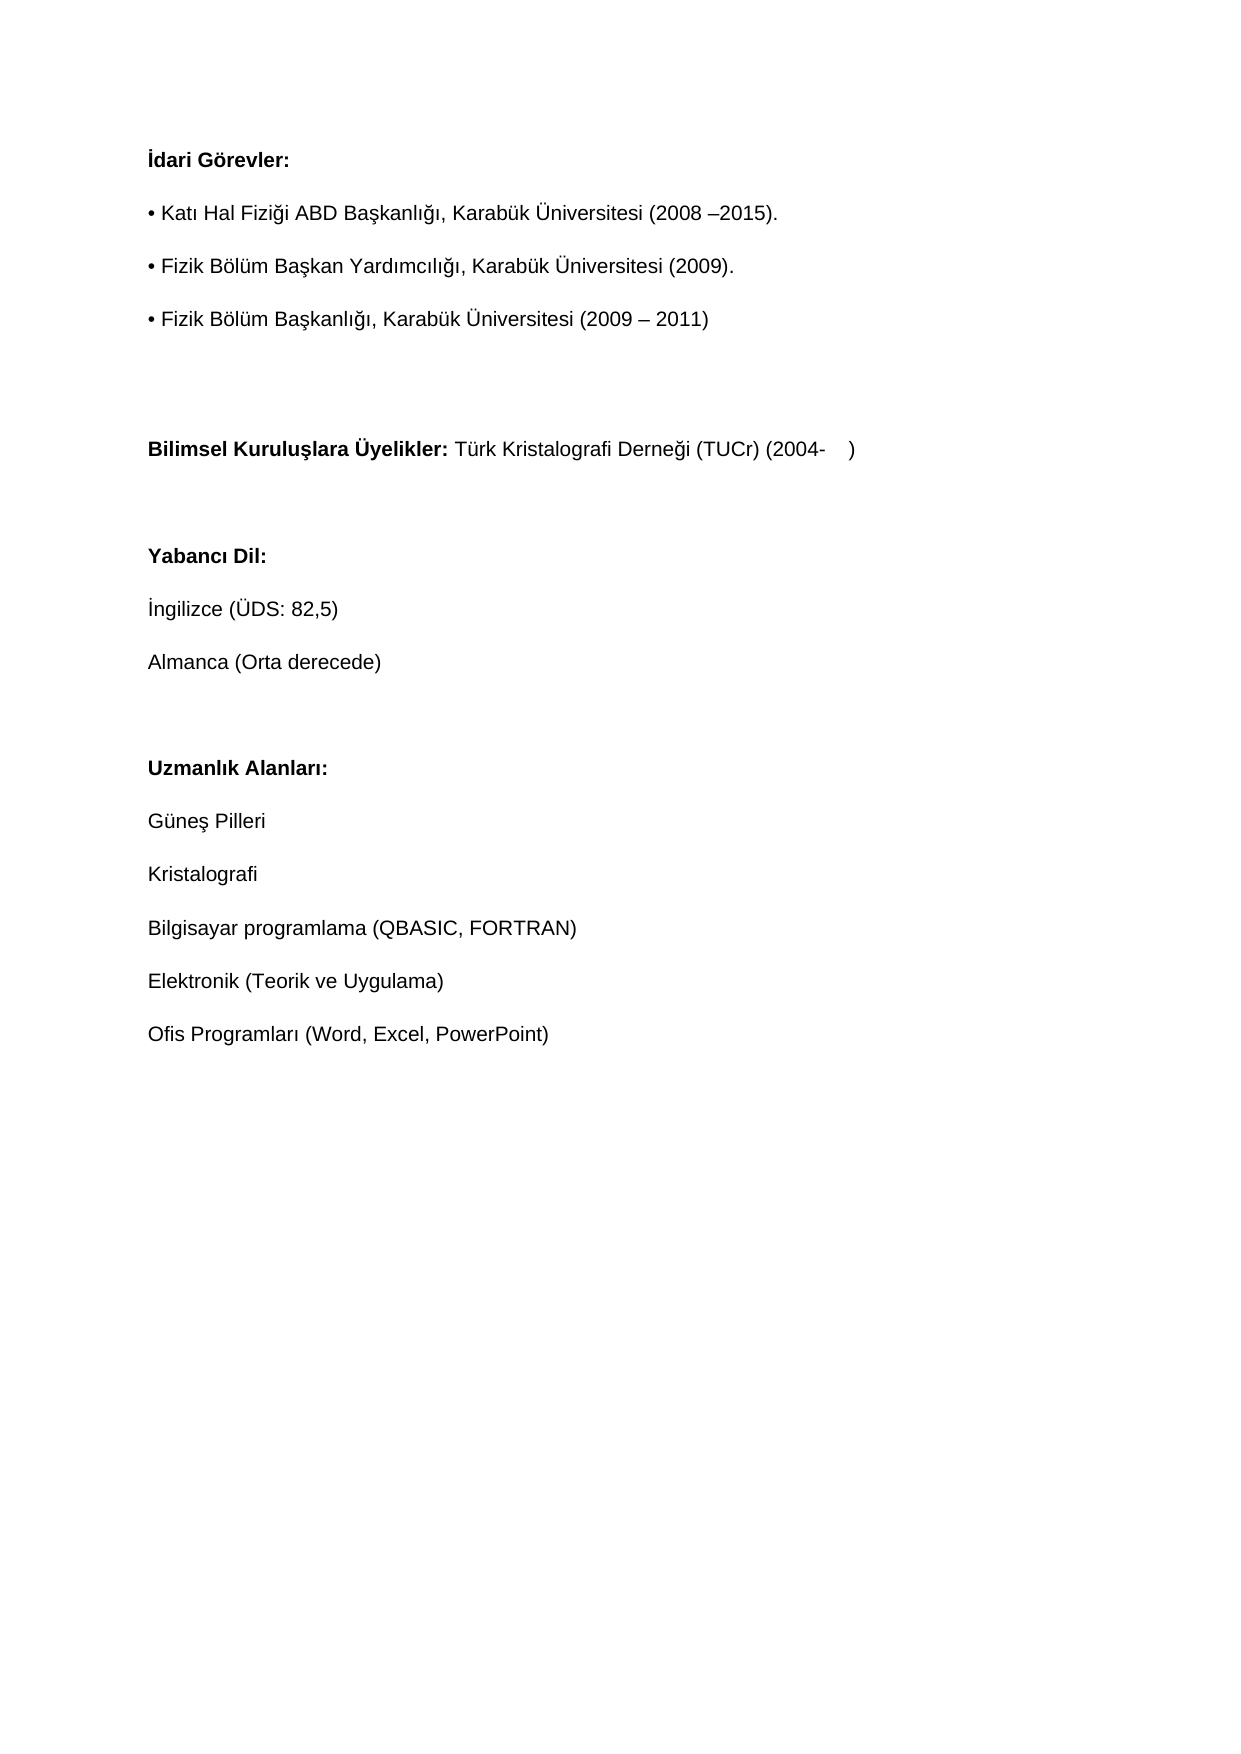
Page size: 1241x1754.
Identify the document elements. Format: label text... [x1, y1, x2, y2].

text Ofis Programları (Word, Excel, PowerPoint) [148, 1022, 1093, 1046]
text İngilizce (ÜDS: 82,5) [148, 597, 1093, 621]
text • Katı Hal Fiziği ABD Başkanlığı, Karabük Üniversitesi (2008 –2015). [148, 201, 1093, 225]
text Bilimsel Kuruluşlara Üyelikler: Türk Kristalografi Derneği (TUCr) (2004- ) [148, 437, 1093, 461]
text • Fizik Bölüm Başkan Yardımcılığı, Karabük Üniversitesi (2009). [148, 254, 1093, 278]
text Uzmanlık Alanları: [148, 756, 1093, 780]
text Almanca (Orta derecede) [148, 650, 1093, 674]
text İdari Görevler: [148, 148, 1093, 172]
text Güneş Pilleri [148, 809, 1093, 833]
text Bilgisayar programlama (QBASIC, FORTRAN) [148, 915, 1093, 939]
text Kristalografi [148, 862, 1093, 886]
text Elektronik (Teorik ve Uygulama) [148, 968, 1093, 992]
text Yabancı Dil: [148, 543, 1093, 567]
text • Fizik Bölüm Başkanlığı, Karabük Üniversitesi (2009 – 2011) [148, 307, 1093, 331]
